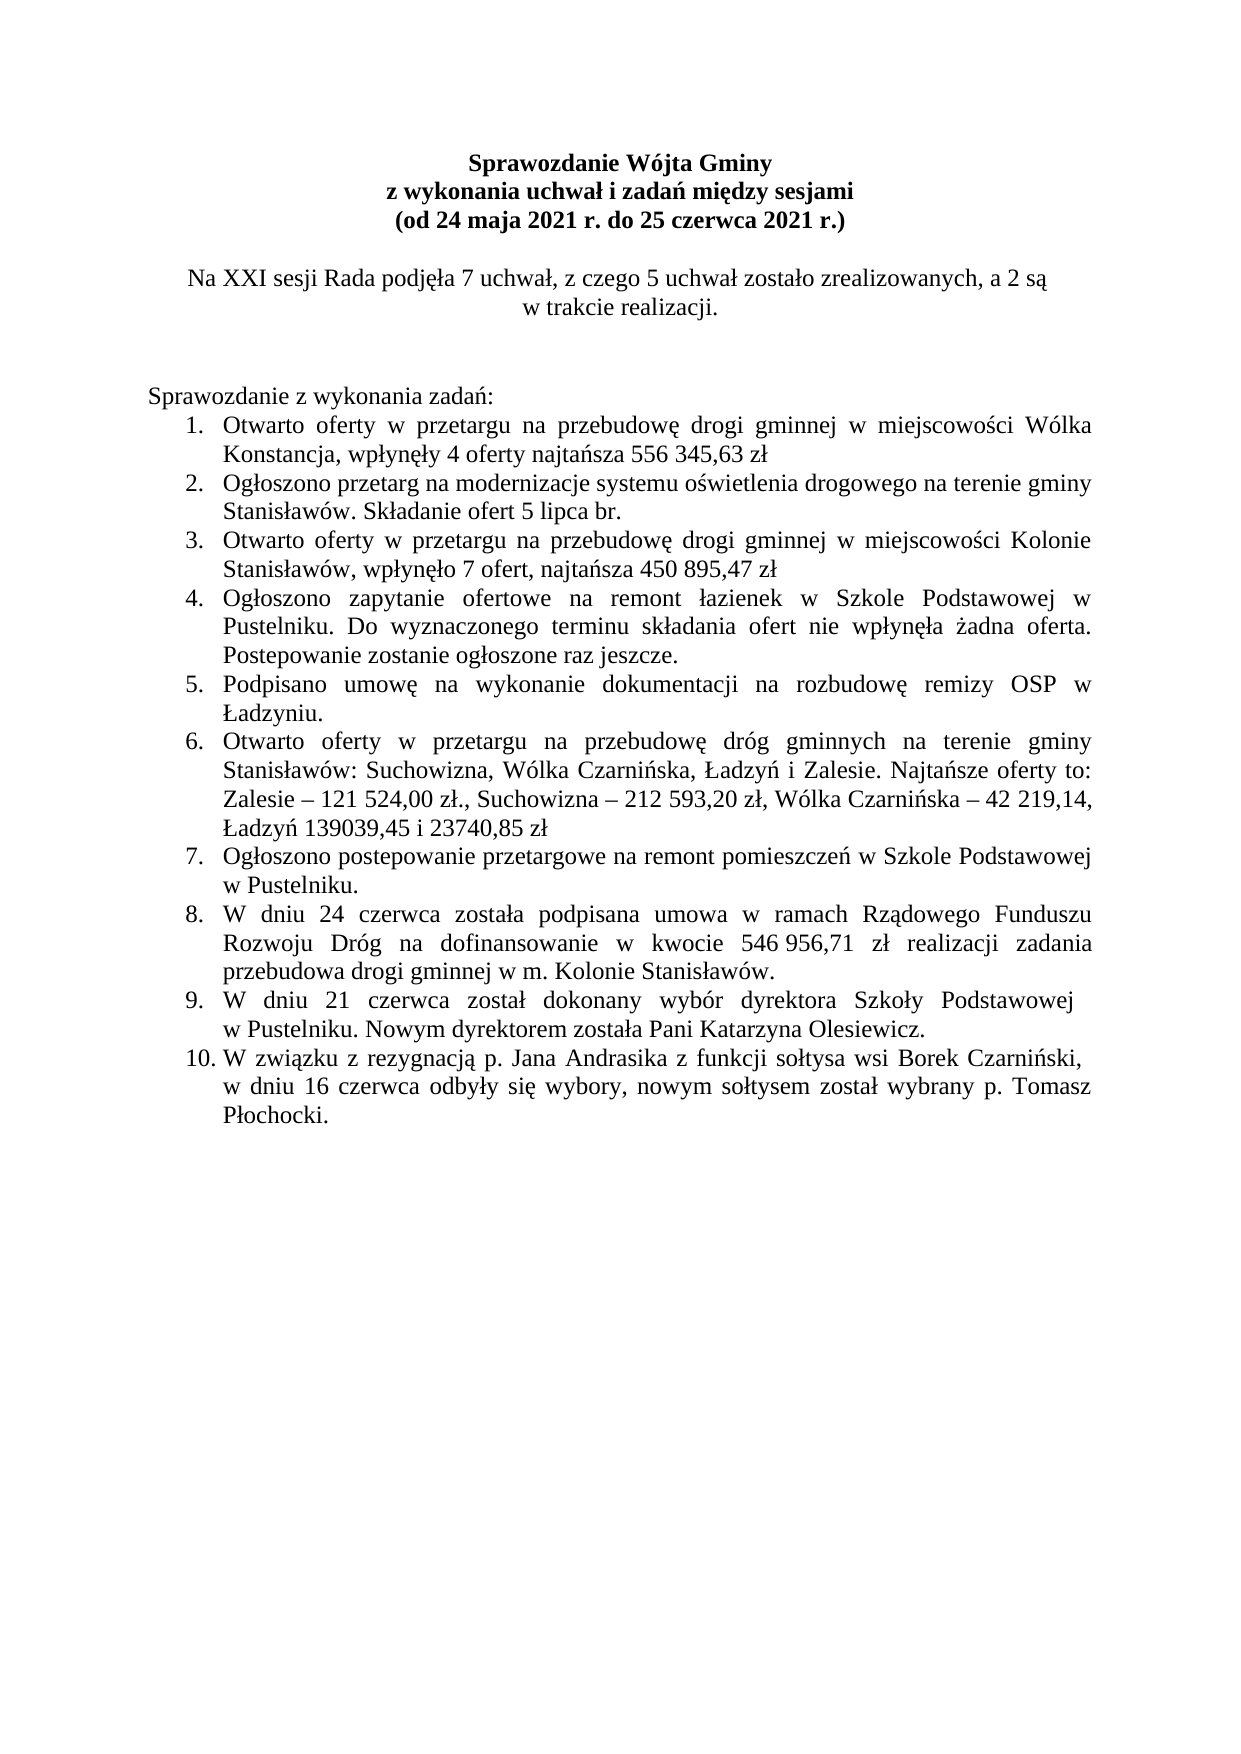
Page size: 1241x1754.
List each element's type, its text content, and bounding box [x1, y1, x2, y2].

text (od 24 maja 2021 r. do 25 czerwca 2021 r.) [148, 205, 1093, 234]
list Ogłoszono przetarg na modernizacje systemu oświetlenia drogowego na terenie gminy Stanisławów. Składanie ofert 5 lipca br. [185, 468, 1093, 525]
list W związku z rezygnacją p. Jana Andrasika z funkcji sołtysa wsi Borek Czarniński, w dniu 16 czerwca odbyły się wybory, nowym sołtysem został wybrany p. Tomasz Płochocki. [185, 1043, 1093, 1129]
list Ogłoszono zapytanie ofertowe na remont łazienek w Szkole Podstawowej w Pustelniku. Do wyznaczonego terminu składania ofert nie wpłynęła żadna oferta. Postepowanie zostanie ogłoszone raz jeszcze. [185, 583, 1093, 669]
text Na XXI sesji Rada podjęła 7 uchwał, z czego 5 uchwał zostało zrealizowanych, a 2 są w trakcie realizacji. [148, 263, 1093, 321]
text Sprawozdanie Wójta Gminy [148, 148, 1093, 176]
list W dniu 24 czerwca została podpisana umowa w ramach Rządowego Funduszu Rozwoju Dróg na dofinansowanie w kwocie 546 956,71 zł realizacji zadania przebudowa drogi gminnej w m. Kolonie Stanisławów. [185, 899, 1093, 985]
text z wykonania uchwał i zadań między sesjami [148, 176, 1093, 205]
text Sprawozdanie z wykonania zadań: [148, 381, 1093, 410]
list Ogłoszono postepowanie przetargowe na remont pomieszczeń w Szkole Podstawowej w Pustelniku. [185, 841, 1093, 899]
list Otwarto oferty w przetargu na przebudowę dróg gminnych na terenie gminy Stanisławów: Suchowizna, Wólka Czarnińska, Ładzyń i Zalesie. Najtańsze oferty to: Zalesie – 121 524,00 zł., Suchowizna – 212 593,20 zł, Wólka Czarnińska – 42 219,14, Ładzyń 139039,45 i 23740,85 zł [185, 726, 1093, 841]
list W dniu 21 czerwca został dokonany wybór dyrektora Szkoły Podstawowej w Pustelniku. Nowym dyrektorem została Pani Katarzyna Olesiewicz. [185, 985, 1093, 1043]
list Otwarto oferty w przetargu na przebudowę drogi gminnej w miejscowości Wólka Konstancja, wpłynęły 4 oferty najtańsza 556 345,63 zł [185, 410, 1093, 468]
list Otwarto oferty w przetargu na przebudowę drogi gminnej w miejscowości Kolonie Stanisławów, wpłynęło 7 ofert, najtańsza 450 895,47 zł [185, 525, 1093, 583]
list Podpisano umowę na wykonanie dokumentacji na rozbudowę remizy OSP w Ładzyniu. [185, 669, 1093, 726]
